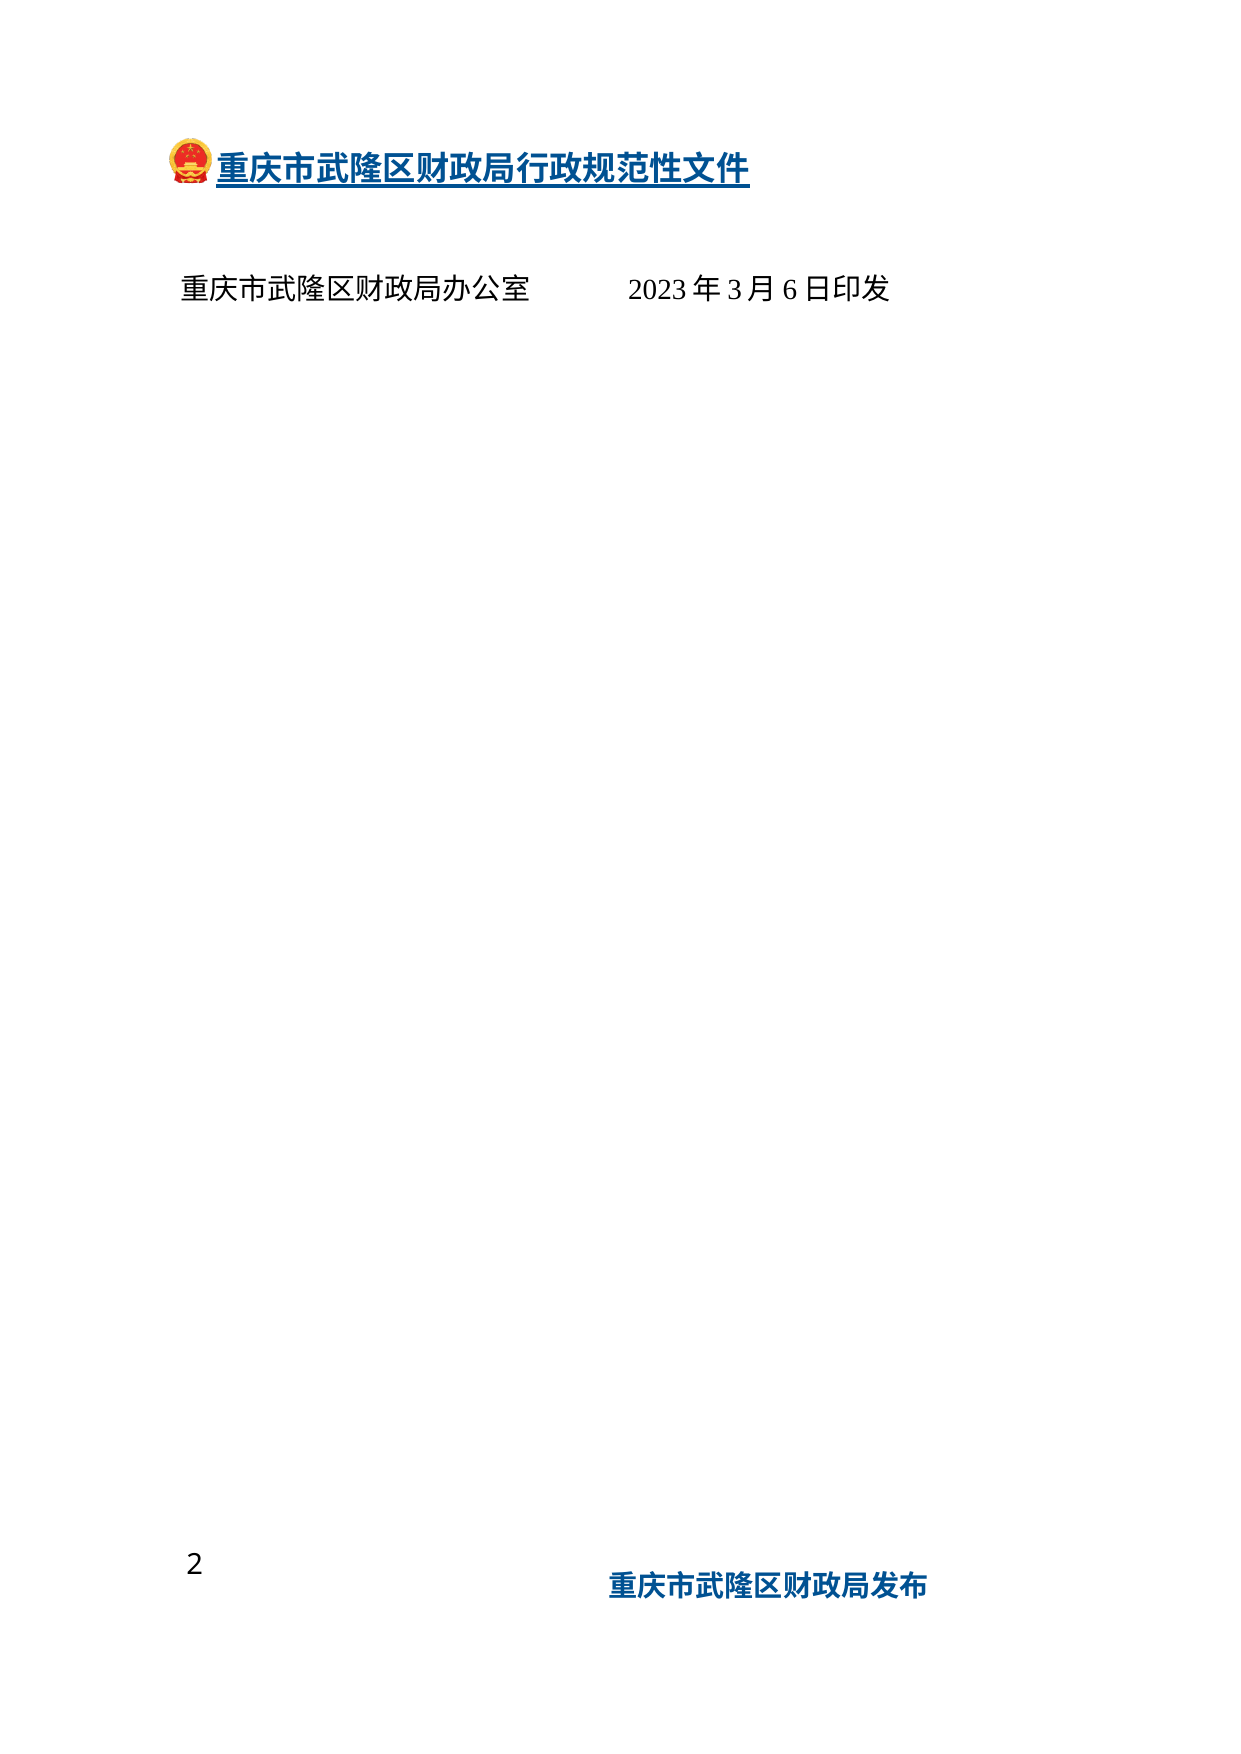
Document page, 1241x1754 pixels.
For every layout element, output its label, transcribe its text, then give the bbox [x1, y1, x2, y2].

picture [165, 136, 216, 187]
text 重庆市武隆区财政局办公室 2023年3月6日印发 [165, 254, 1087, 319]
